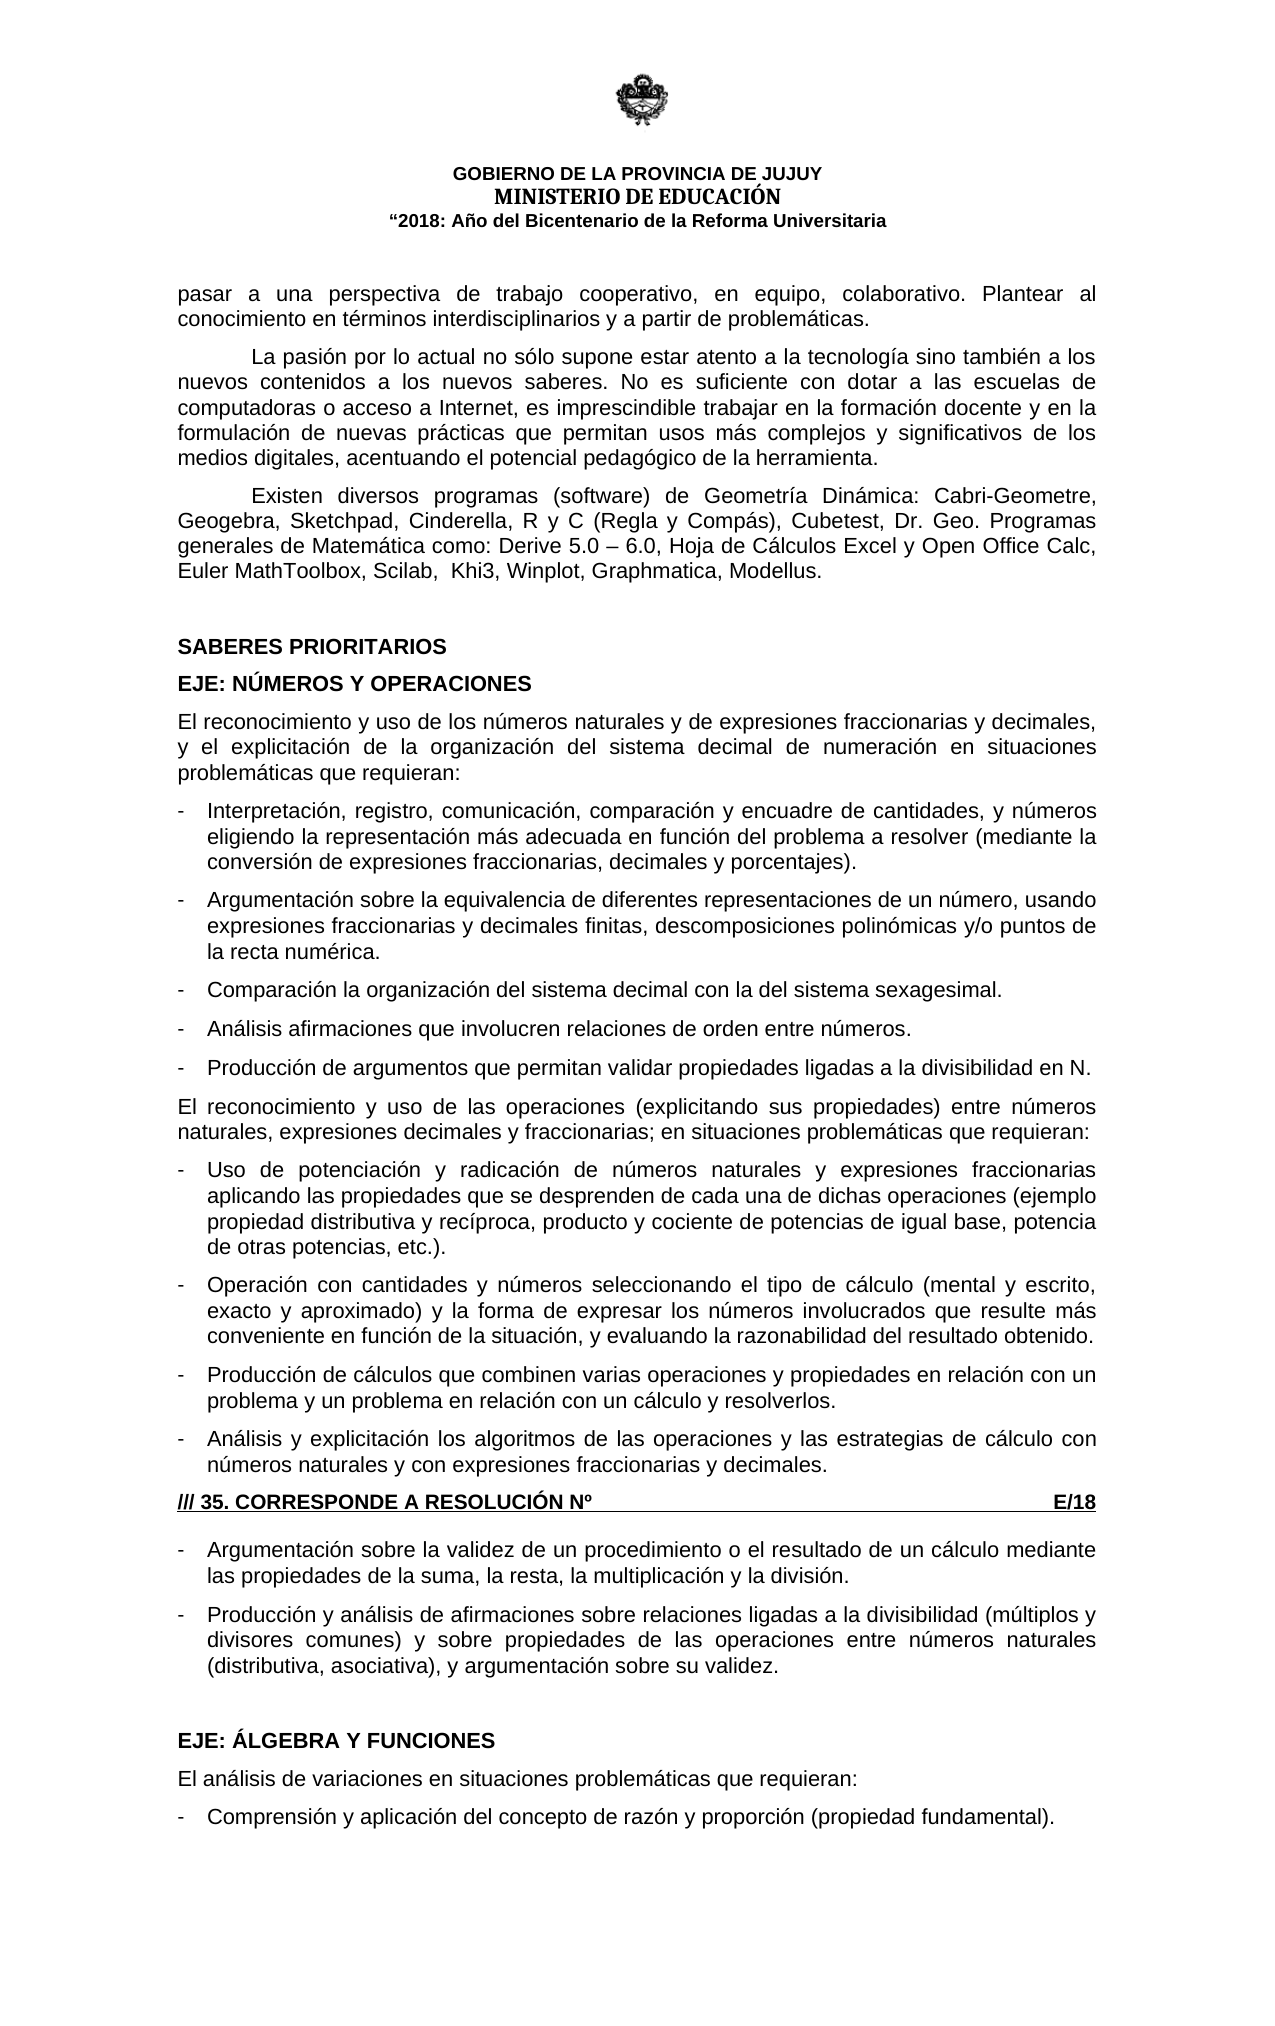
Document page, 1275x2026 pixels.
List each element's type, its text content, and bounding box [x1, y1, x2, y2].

list Producción de argumentos que permitan validar propiedades ligadas a la divisibilidad en N. [177, 1054, 1098, 1081]
list Argumentación sobre la equivalencia de diferentes representaciones de un número, usando expresiones fraccionarias y decimales finitas, descomposiciones polinómicas y/o puntos de la recta numérica. [177, 887, 1098, 964]
list Análisis y explicitación los algoritmos de las operaciones y las estrategias de cálculo con números naturales y con expresiones fraccionarias y decimales. [177, 1425, 1098, 1477]
list Producción de cálculos que combinen varias operaciones y propiedades en relación con un problema y un problema en relación con un cálculo y resolverlos. [177, 1361, 1098, 1413]
text El análisis de variaciones en situaciones problemáticas que requieran: [177, 1766, 1098, 1791]
list Análisis afirmaciones que involucren relaciones de orden entre números. [177, 1015, 1098, 1042]
list Comprensión y aplicación del concepto de razón y proporción (propiedad fundamental). [177, 1803, 1098, 1830]
text El reconocimiento y uso de las operaciones (explicitando sus propiedades) entre números naturales, expresiones decimales y fraccionarias; en situaciones problemáticas que requieran: [177, 1094, 1098, 1144]
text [177, 281, 1098, 331]
text La pasión por lo actual no sólo supone estar atento a la tecnología sino también a los nuevos contenidos a los nuevos saberes. No es suficiente con dotar a las escuelas de computadoras o acceso a Internet, es imprescindible trabajar en la formación docente y en la formulación de nuevas prácticas que permitan usos más complejos y significativos de los medios digitales, acentuando el potencial pedagógico de la herramienta. [177, 344, 1098, 470]
list Argumentación sobre la validez de un procedimiento o el resultado de un cálculo mediante las propiedades de la suma, la resta, la multiplicación y la división. [177, 1536, 1098, 1588]
list Interpretación, registro, comunicación, comparación y encuadre de cantidades, y números eligiendo la representación más adecuada en función del problema a resolver (mediante la conversión de expresiones fraccionarias, decimales y porcentajes). [177, 797, 1098, 874]
list Producción y análisis de afirmaciones sobre relaciones ligadas a la divisibilidad (múltiplos y divisores comunes) y sobre propiedades de las operaciones entre números naturales (distributiva, asociativa), y argumentación sobre su validez. [177, 1601, 1098, 1678]
text /// 35. CORRESPONDE A RESOLUCIÓN Nº E/18 [177, 1490, 1098, 1514]
text Existen diversos programas (software) de Geometría Dinámica: Cabri-Geometre, Geogebra, Sketchpad, Cinderella, R y C (Regla y Compás), Cubetest, Dr. Geo. Programas generales de Matemática como: Derive 5.0 – 6.0, Hoja de Cálculos Excel y Open Office Calc, Euler MathToolbox, Scilab, Khi3, Winplot, Graphmatica, Modellus. [177, 482, 1098, 583]
list Operación con cantidades y números seleccionando el tipo de cálculo (mental y escrito, exacto y aproximado) y la forma de expresar los números involucrados que resulte más conveniente en función de la situación, y evaluando la razonabilidad del resultado obtenido. [177, 1271, 1098, 1348]
text EJE: NÚMEROS Y OPERACIONES [177, 671, 1098, 696]
text EJE: ÁLGEBRA Y FUNCIONES [177, 1728, 1098, 1753]
text El reconocimiento y uso de los números naturales y de expresiones fraccionarias y decimales, y el explicitación de la organización del sistema decimal de numeración en situaciones problemáticas que requieran: [177, 709, 1098, 784]
list Comparación la organización del sistema decimal con la del sistema sexagesimal. [177, 976, 1098, 1003]
list Uso de potenciación y radicación de números naturales y expresiones fraccionarias aplicando las propiedades que se desprenden de cada una de dichas operaciones (ejemplo propiedad distributiva y recíproca, producto y cociente de potencias de igual base, potencia de otras potencias, etc.). [177, 1157, 1098, 1259]
text SABERES PRIORITARIOS [177, 633, 1098, 659]
